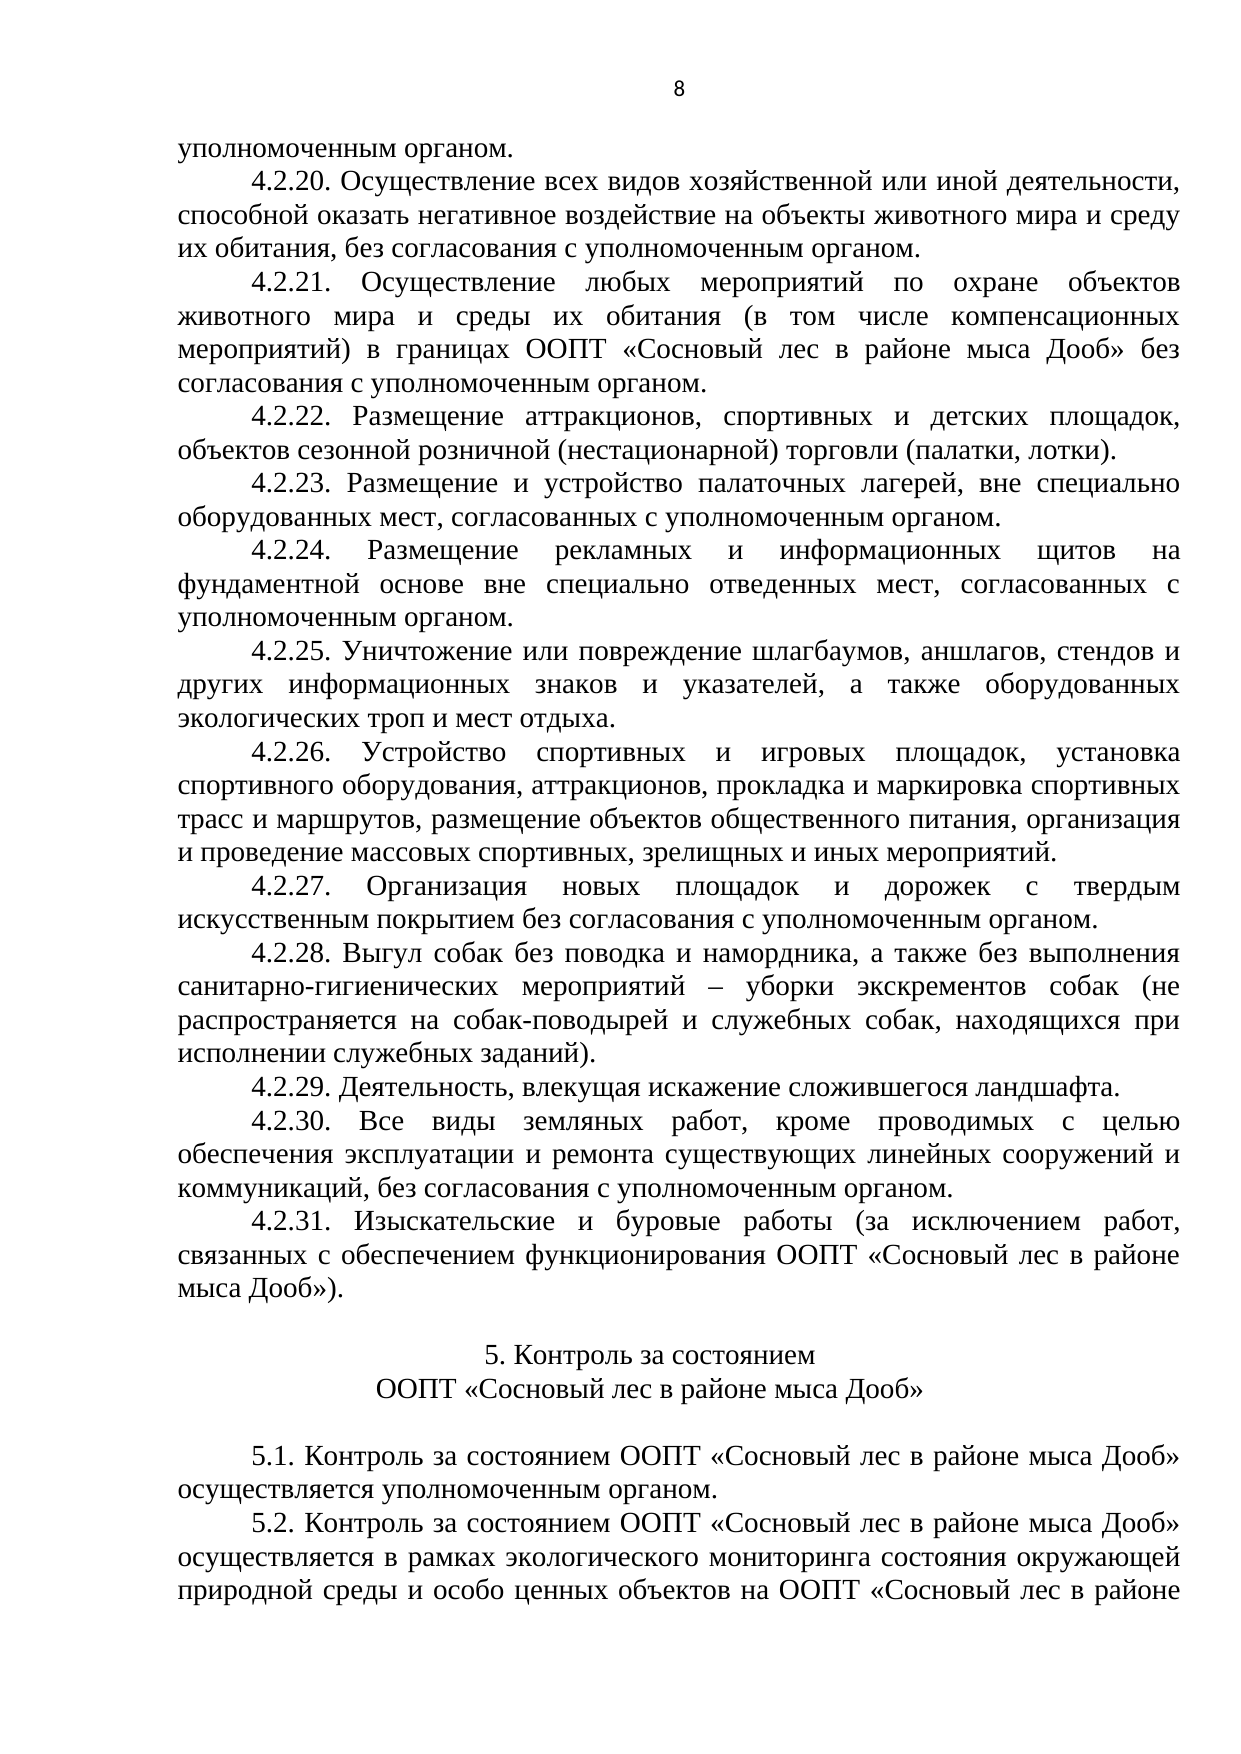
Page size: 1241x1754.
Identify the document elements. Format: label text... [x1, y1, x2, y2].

text 4.2.29. Деятельность, влекущая искажение сложившегося ландшафта. [177, 1069, 1181, 1103]
text 5. Контроль за состоянием [236, 1337, 1063, 1371]
text 4.2.26. Устройство спортивных и игровых площадок, установка спортивного оборудования, аттракционов, прокладка и маркировка спортивных трасс и маршрутов, размещение объектов общественного питания, организация и проведение массовых спортивных, зрелищных и иных мероприятий. [177, 734, 1181, 868]
text 4.2.28. Выгул собак без поводка и намордника, а также без выполнения санитарно-гигиенических мероприятий – уборки экскрементов собак (не распространяется на собак-поводырей и служебных собак, находящихся при исполнении служебных заданий). [177, 935, 1181, 1069]
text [177, 1505, 1181, 1606]
text ООПТ «Сосновый лес в районе мыса Дооб» [236, 1371, 1063, 1404]
text 4.2.22. Размещение аттракционов, спортивных и детских площадок, объектов сезонной розничной (нестационарной) торговли (палатки, лотки). [177, 398, 1181, 465]
text 4.2.30. Все виды земляных работ, кроме проводимых с целью обеспечения эксплуатации и ремонта существующих линейных сооружений и коммуникаций, без согласования с уполномоченным органом. [177, 1103, 1181, 1203]
text 4.2.24. Размещение рекламных и информационных щитов на фундаментной основе вне специально отведенных мест, согласованных с уполномоченным органом. [177, 532, 1181, 633]
text 4.2.21. Осуществление любых мероприятий по охране объектов животного мира и среды их обитания (в том числе компенсационных мероприятий) в границах ООПТ «Сосновый лес в районе мыса Дооб» без согласования с уполномоченным органом. [177, 264, 1181, 398]
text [177, 130, 1181, 163]
text 4.2.23. Размещение и устройство палаточных лагерей, вне специально оборудованных мест, согласованных с уполномоченным органом. [177, 465, 1181, 532]
text 4.2.27. Организация новых площадок и дорожек с твердым искусственным покрытием без согласования с уполномоченным органом. [177, 868, 1181, 935]
text 4.2.20. Осуществление всех видов хозяйственной или иной деятельности, способной оказать негативное воздействие на объекты животного мира и среду их обитания, без согласования с уполномоченным органом. [177, 163, 1181, 264]
text 4.2.25. Уничтожение или повреждение шлагбаумов, аншлагов, стендов и других информационных знаков и указателей, а также оборудованных экологических троп и мест отдыха. [177, 633, 1181, 734]
text 4.2.31. Изыскательские и буровые работы (за исключением работ, связанных с обеспечением функционирования ООПТ «Сосновый лес в районе мыса Дооб»). [177, 1203, 1181, 1304]
text 5.1. Контроль за состоянием ООПТ «Сосновый лес в районе мыса Дооб» осуществляется уполномоченным органом. [177, 1438, 1181, 1505]
